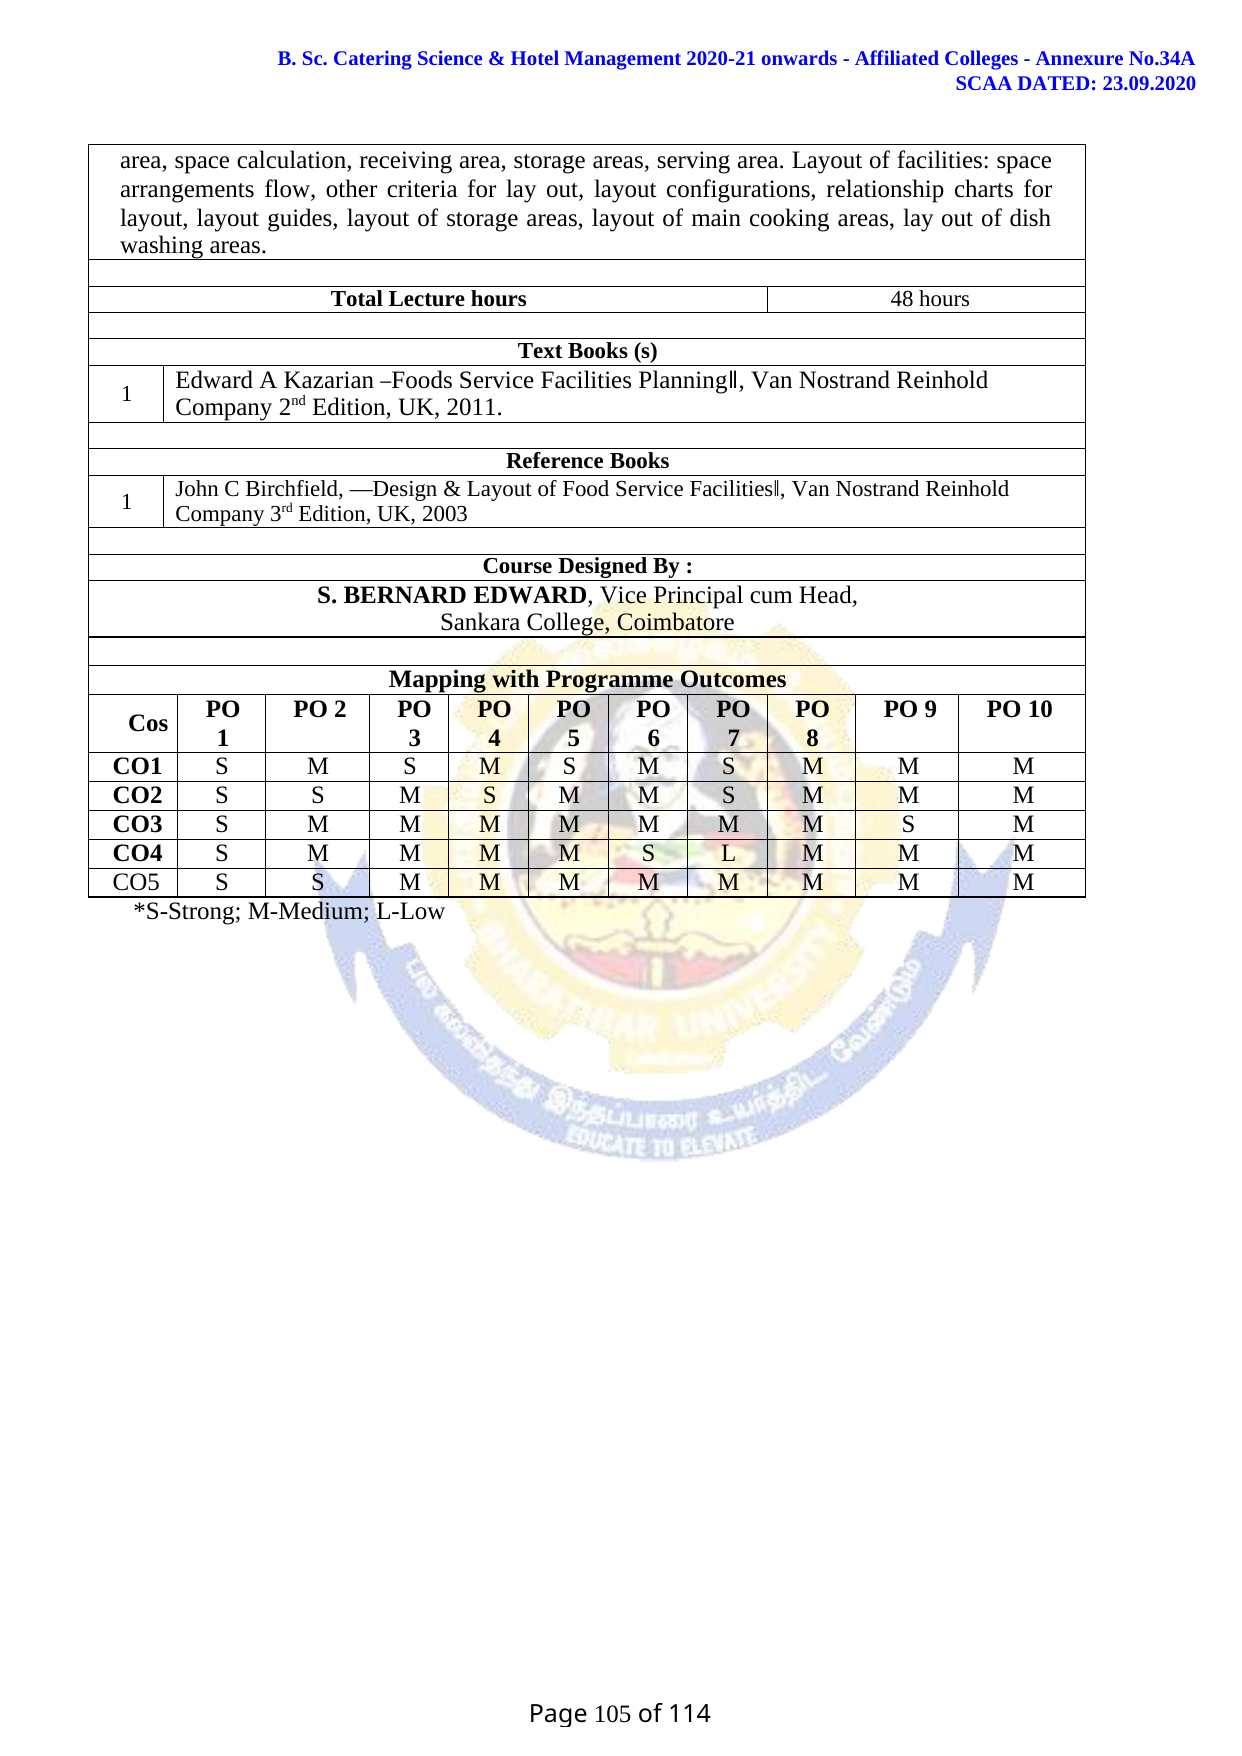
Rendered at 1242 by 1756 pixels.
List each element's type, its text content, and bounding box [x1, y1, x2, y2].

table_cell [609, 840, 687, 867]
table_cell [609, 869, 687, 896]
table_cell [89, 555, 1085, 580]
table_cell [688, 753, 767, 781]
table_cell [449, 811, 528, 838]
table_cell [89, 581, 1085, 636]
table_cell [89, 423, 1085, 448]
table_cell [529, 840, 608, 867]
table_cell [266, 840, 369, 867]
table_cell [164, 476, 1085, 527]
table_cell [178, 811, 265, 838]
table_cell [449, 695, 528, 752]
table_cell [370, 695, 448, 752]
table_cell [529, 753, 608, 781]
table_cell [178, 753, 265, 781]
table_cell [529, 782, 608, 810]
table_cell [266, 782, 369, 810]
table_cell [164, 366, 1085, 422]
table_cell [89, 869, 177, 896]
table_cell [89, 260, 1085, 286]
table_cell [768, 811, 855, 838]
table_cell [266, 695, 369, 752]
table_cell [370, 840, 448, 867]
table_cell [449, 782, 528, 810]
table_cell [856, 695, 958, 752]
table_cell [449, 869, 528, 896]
text *S-Strong; M-Medium; L-Low [133, 897, 1187, 925]
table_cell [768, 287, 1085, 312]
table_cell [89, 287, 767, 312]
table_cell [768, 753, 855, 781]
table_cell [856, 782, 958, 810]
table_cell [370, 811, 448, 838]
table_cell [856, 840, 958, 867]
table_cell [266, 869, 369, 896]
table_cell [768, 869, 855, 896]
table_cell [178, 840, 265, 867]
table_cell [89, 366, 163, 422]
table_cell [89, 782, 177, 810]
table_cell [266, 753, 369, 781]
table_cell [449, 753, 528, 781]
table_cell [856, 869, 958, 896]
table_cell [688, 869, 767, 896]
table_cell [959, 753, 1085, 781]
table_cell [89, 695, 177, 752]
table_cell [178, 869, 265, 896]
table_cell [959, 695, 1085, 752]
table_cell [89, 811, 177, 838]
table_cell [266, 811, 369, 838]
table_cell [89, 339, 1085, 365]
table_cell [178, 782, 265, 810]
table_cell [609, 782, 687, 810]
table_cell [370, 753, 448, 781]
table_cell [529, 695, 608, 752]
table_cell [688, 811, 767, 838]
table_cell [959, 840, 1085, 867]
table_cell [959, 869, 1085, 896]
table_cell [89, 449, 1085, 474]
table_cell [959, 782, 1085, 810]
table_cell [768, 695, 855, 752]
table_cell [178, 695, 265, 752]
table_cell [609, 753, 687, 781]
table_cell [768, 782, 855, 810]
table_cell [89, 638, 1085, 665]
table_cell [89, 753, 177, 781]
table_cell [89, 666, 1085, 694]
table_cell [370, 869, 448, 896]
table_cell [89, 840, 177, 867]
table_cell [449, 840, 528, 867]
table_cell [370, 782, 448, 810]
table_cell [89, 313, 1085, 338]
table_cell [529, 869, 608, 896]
picture [313, 925, 1017, 1162]
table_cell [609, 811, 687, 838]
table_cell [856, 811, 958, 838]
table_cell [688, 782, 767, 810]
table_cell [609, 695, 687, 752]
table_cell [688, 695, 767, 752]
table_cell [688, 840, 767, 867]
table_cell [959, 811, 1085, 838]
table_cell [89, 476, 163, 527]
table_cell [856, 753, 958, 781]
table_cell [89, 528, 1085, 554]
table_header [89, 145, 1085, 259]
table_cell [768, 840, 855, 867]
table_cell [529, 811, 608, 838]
